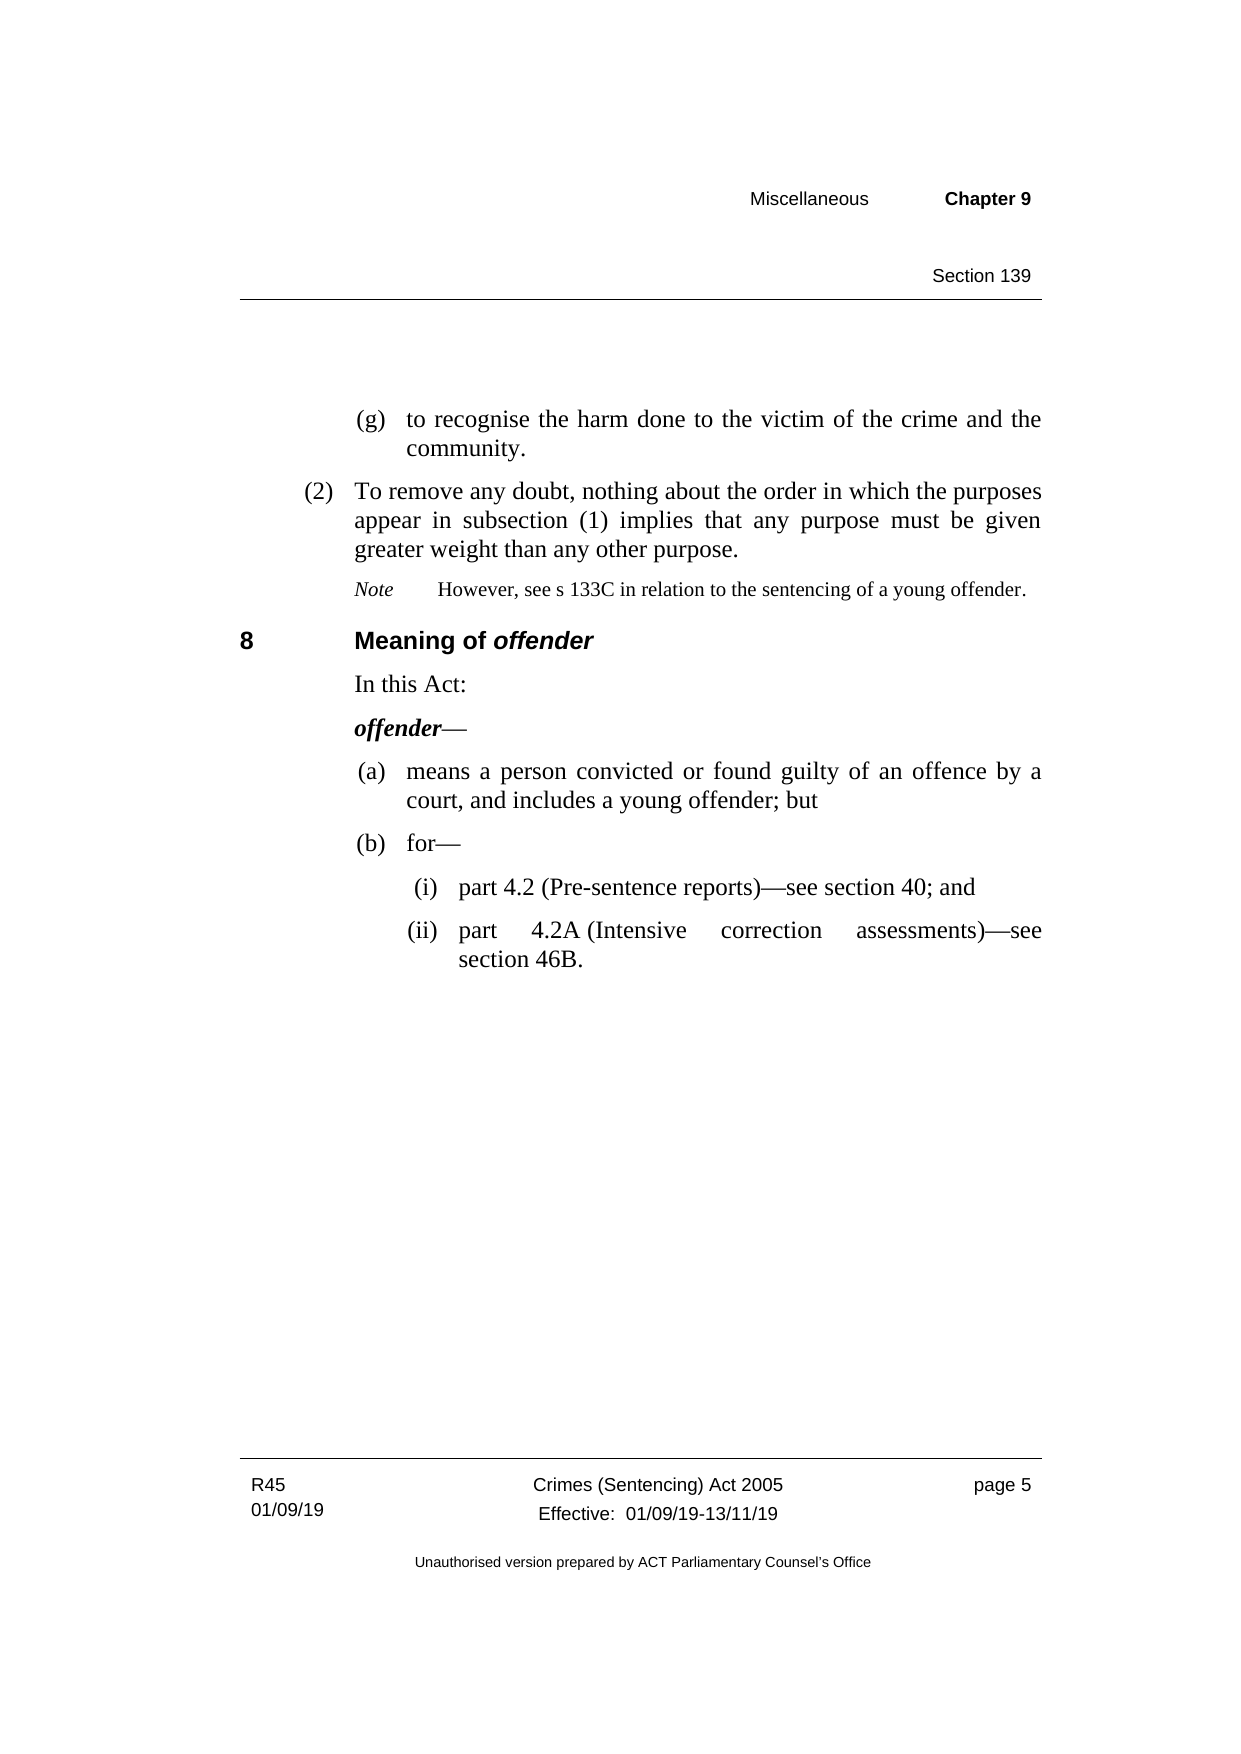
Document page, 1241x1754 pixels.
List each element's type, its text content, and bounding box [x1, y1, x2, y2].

text 8 Meaning of offender [239, 626, 1042, 655]
text (2) To remove any doubt, nothing about the order in which the purposes appear in subsection (1) implies that any purpose must be given greater weight than any other purpose. [239, 476, 1042, 562]
text In this Act: [354, 669, 1042, 698]
text (ii) part 4.2A (Intensive correction assessments)—see section 46B. [239, 915, 1042, 972]
text offender— [354, 713, 1042, 742]
text (i) part 4.2 (Pre-sentence reports)—see section 40; and [239, 872, 1042, 900]
text (b) for— [239, 828, 1042, 857]
text Note However, see s 133C in relation to the sentencing of a young offender. [354, 577, 1042, 601]
text (g) to recognise the harm done to the victim of the crime and the community. [239, 404, 1042, 462]
text (a) means a person convicted or found guilty of an offence by a court, and includes a young offender; but [239, 756, 1042, 814]
